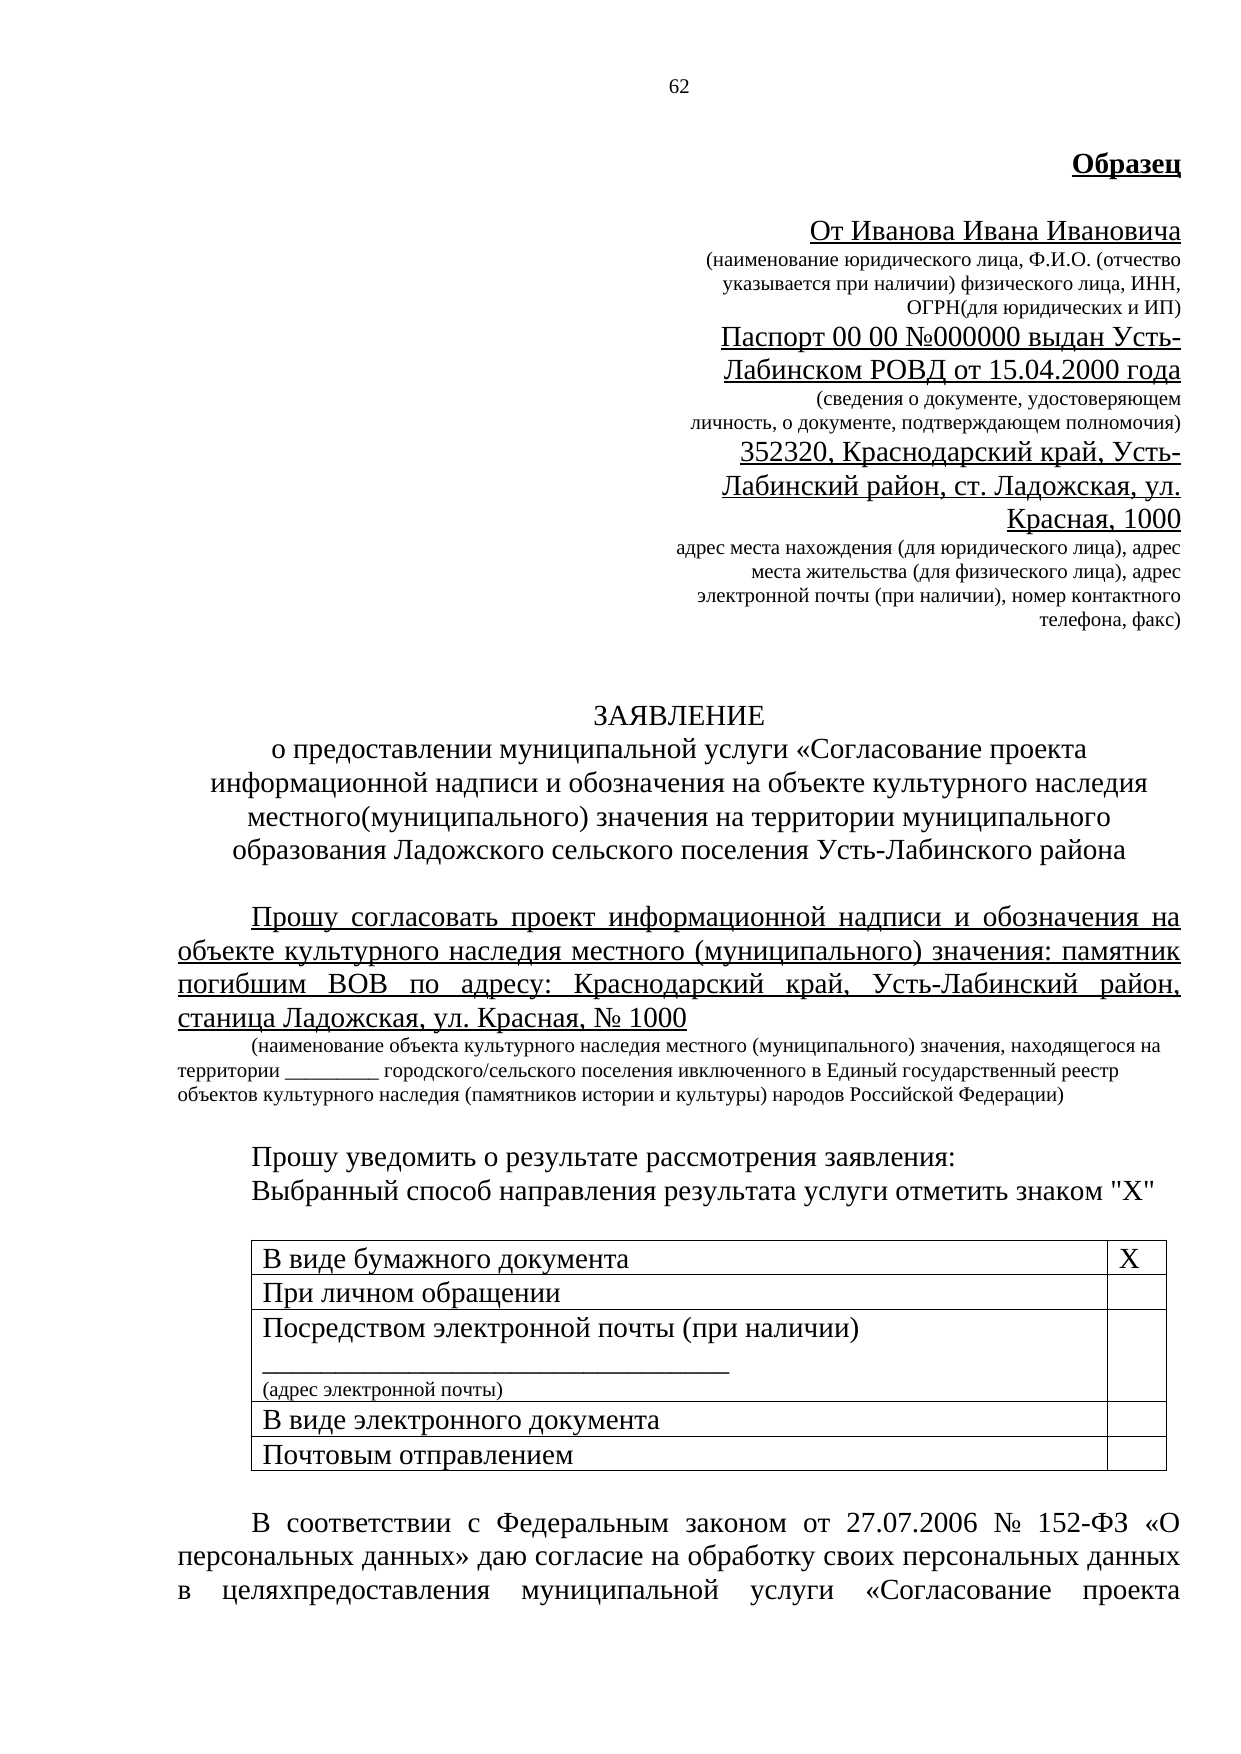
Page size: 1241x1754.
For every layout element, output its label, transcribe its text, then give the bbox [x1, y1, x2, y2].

table_cell [1108, 1437, 1166, 1470]
text (наименование юридического лица, Ф.И.О. (отчество [635, 247, 1181, 271]
text Паспорт 00 00 №000000 выдан Усть-Лабинском РОВД от 15.04.2000 года [635, 319, 1181, 386]
text Прошу уведомить о результате рассмотрения заявления: [177, 1139, 1181, 1173]
table_cell [1108, 1275, 1166, 1309]
text Образец [177, 146, 1181, 179]
text адрес места нахождения (для юридического лица), адрес места жительства (для физического лица), адрес электронной почты (при наличии), номер контактного телефона, факс) [635, 535, 1181, 631]
text Прошу согласовать проект информационной надписи и обозначения на объекте культурного наследия местного (муниципального) значения: памятник погибшим ВОВ по адресу: Краснодарский край, Усть-Лабинский район, станица Ладожская, ул. Красная, № 1000 [177, 963, 1181, 995]
text ЗАЯВЛЕНИЕ [177, 698, 1181, 732]
text Прошу согласовать проект информационной надписи и обозначения на объекте культурного наследия местного (муниципального) значения: памятник погибшим ВОВ по адресу: Краснодарский край, Усть-Лабинский район, станица Ладожская, ул. Красная, № 1000 [177, 996, 1181, 1033]
text о предоставлении муниципальной услуги «Согласование проекта информационной надписи и обозначения на объекте культурного наследия местного(муниципального) значения на территории муниципального образования Ладожского сельского поселения Усть-Лабинского района [177, 732, 1181, 866]
table_cell [1108, 1310, 1166, 1401]
table_header В виде бумажного документа [252, 1241, 1107, 1274]
text Прошу согласовать проект информационной надписи и обозначения на объекте культурного наследия местного (муниципального) значения: памятник погибшим ВОВ по адресу: Краснодарский край, Усть-Лабинский район, станица Ладожская, ул. Красная, № 1000 [177, 899, 1181, 962]
text (наименование объекта культурного наследия местного (муниципального) значения, находящегося на территории _________ городского/сельского поселения ивключенного в Единый государственный реестр объектов культурного наследия (памятников истории и культуры) народов Российской Федерации) [177, 1033, 1181, 1106]
table_cell В виде электронного документа [252, 1402, 1107, 1436]
text 352320, Краснодарский край, Усть-Лабинский район, ст. Ладожская, ул. Красная, 1000 [635, 434, 1181, 535]
table_cell При личном обращении [252, 1275, 1107, 1309]
text От Иванова Ивана Ивановича [635, 213, 1181, 247]
text указывается при наличии) физического лица, ИНН, ОГРН(для юридических и ИП) [635, 271, 1181, 319]
table_cell Почтовым отправлением [252, 1437, 1107, 1470]
text Выбранный способ направления результата услуги отметить знаком "X" [177, 1173, 1181, 1206]
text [177, 1505, 1181, 1606]
table_cell [1108, 1402, 1166, 1436]
text (сведения о документе, удостоверяющем [635, 386, 1181, 410]
table_header Х [1108, 1241, 1166, 1274]
text личность, о документе, подтверждающем полномочия) [635, 410, 1181, 434]
table_cell Посредством электронной почты (при наличии) ________________________________ (адрес электронной почты) [252, 1310, 1107, 1401]
